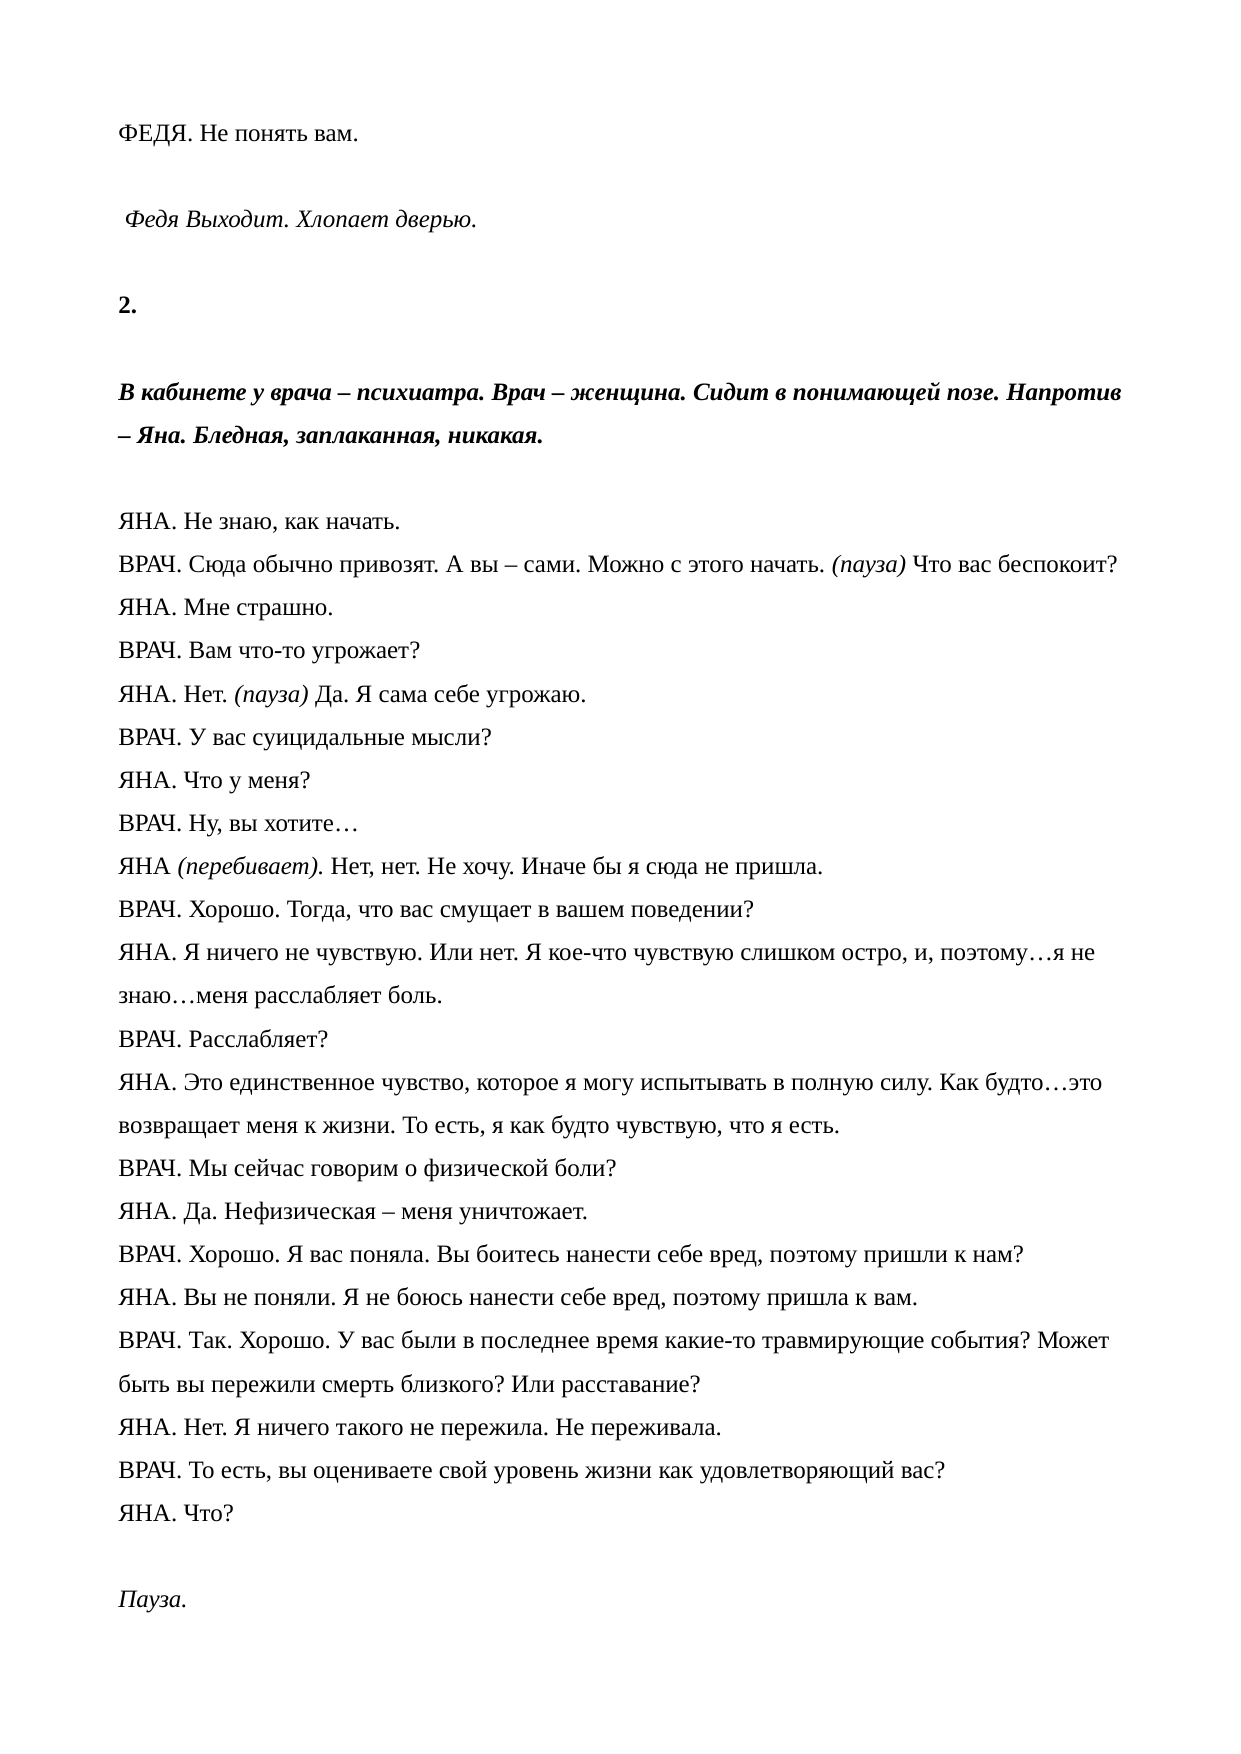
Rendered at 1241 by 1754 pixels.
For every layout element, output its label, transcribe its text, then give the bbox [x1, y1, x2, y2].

text ВРАЧ. То есть, вы оцениваете свой уровень жизни как удовлетворяющий вас? [118, 1455, 1122, 1484]
text ЯНА. Нет. Я ничего такого не пережила. Не переживала. [118, 1412, 1122, 1441]
text ЯНА. Нет. (пауза) Да. Я сама себе угрожаю. [118, 679, 1122, 707]
text ЯНА. Что? [118, 1498, 1122, 1527]
text ЯНА. Мне страшно. [118, 592, 1122, 621]
text Федя Выходит. Хлопает дверью. [118, 204, 1122, 233]
text ВРАЧ. Вам что-то угрожает? [118, 636, 1122, 664]
text Пауза. [118, 1584, 1122, 1613]
text ЯНА. Да. Нефизическая – меня уничтожает. [118, 1196, 1122, 1225]
text ЯНА. Не знаю, как начать. [118, 506, 1122, 535]
text ВРАЧ. У вас суицидальные мысли? [118, 722, 1122, 751]
text ВРАЧ. Ну, вы хотите… [118, 808, 1122, 837]
text ЯНА. Вы не поняли. Я не боюсь нанести себе вред, поэтому пришла к вам. [118, 1282, 1122, 1311]
text ВРАЧ. Хорошо. Тогда, что вас смущает в вашем поведении? [118, 894, 1122, 923]
text В кабинете у врача – психиатра. Врач – женщина. Сидит в понимающей позе. Напротив – Яна. Бледная, заплаканная, никакая. [118, 377, 1122, 449]
text ЯНА. Я ничего не чувствую. Или нет. Я кое-что чувствую слишком остро, и, поэтому…я не знаю…меня расслабляет боль. [118, 937, 1122, 1009]
text ВРАЧ. Мы сейчас говорим о физической боли? [118, 1153, 1122, 1182]
text ЯНА (перебивает). Нет, нет. Не хочу. Иначе бы я сюда не пришла. [118, 851, 1122, 880]
text ВРАЧ. Расслабляет? [118, 1024, 1122, 1052]
text ВРАЧ. Хорошо. Я вас поняла. Вы боитесь нанести себе вред, поэтому пришли к нам? [118, 1239, 1122, 1268]
text ЯНА. Это единственное чувство, которое я могу испытывать в полную силу. Как будто…это возвращает меня к жизни. То есть, я как будто чувствую, что я есть. [118, 1067, 1122, 1139]
text ЯНА. Что у меня? [118, 765, 1122, 794]
text ФЕДЯ. Не понять вам. [118, 118, 1122, 147]
text 2. [118, 291, 1122, 319]
text ВРАЧ. Так. Хорошо. У вас были в последнее время какие-то травмирующие события? Может быть вы пережили смерть близкого? Или расставание? [118, 1326, 1122, 1397]
text ВРАЧ. Сюда обычно привозят. А вы – сами. Можно с этого начать. (пауза) Что вас беспокоит? [118, 549, 1122, 578]
